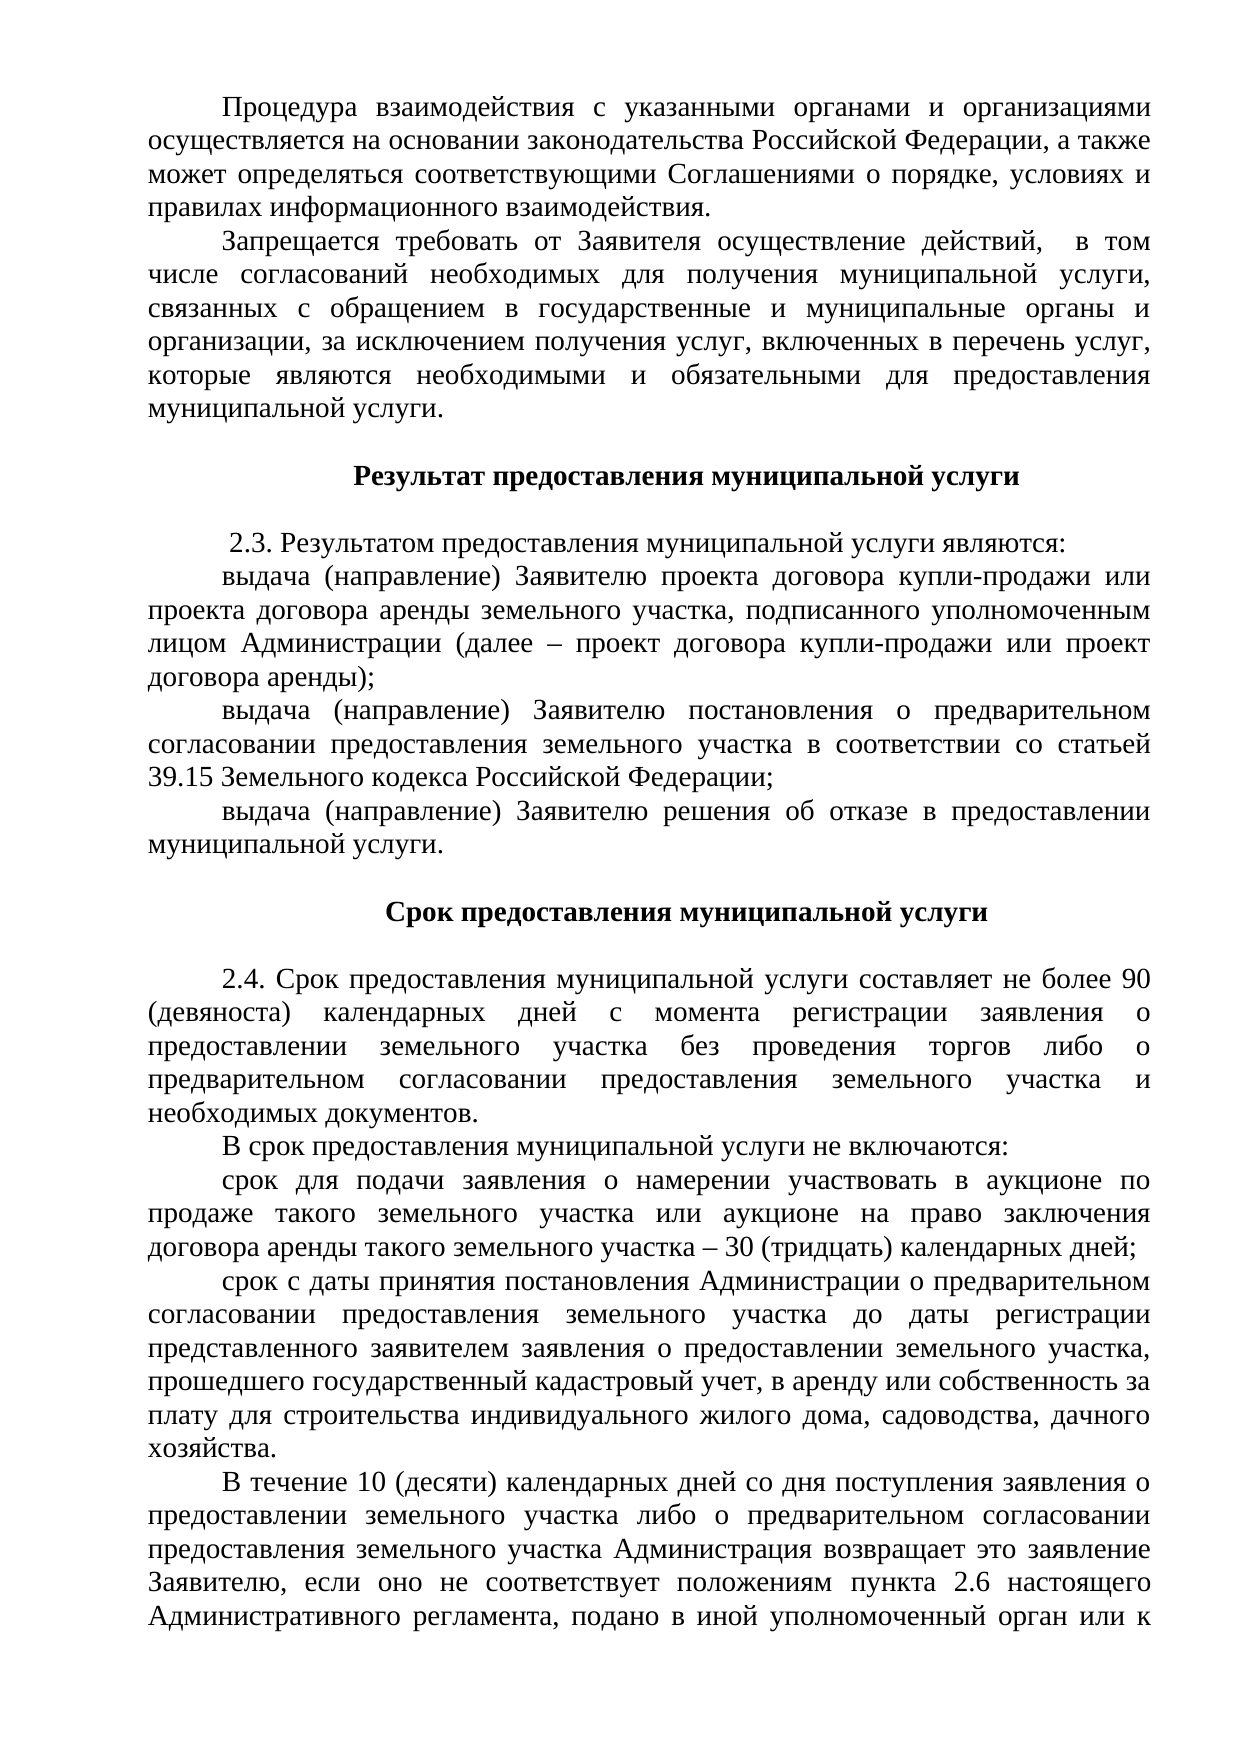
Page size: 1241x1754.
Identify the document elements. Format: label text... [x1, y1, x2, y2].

text Срок предоставления муниципальной услуги [148, 894, 1152, 927]
text Результат предоставления муниципальной услуги [148, 458, 1152, 491]
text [148, 1464, 1152, 1632]
text выдача (направление) Заявителю проекта договора купли-продажи или проекта договора аренды земельного участка, подписанного уполномоченным лицом Администрации (далее – проект договора купли-продажи или проект договора аренды); [148, 558, 1152, 692]
text выдача (направление) Заявителю постановления о предварительном согласовании предоставления земельного участка в соответствии со статьей 39.15 Земельного кодекса Российской Федерации; [148, 692, 1152, 793]
text 2.3. Результатом предоставления муниципальной услуги являются: [148, 525, 1152, 558]
text срок для подачи заявления о намерении участвовать в аукционе по продаже такого земельного участка или аукционе на право заключения договора аренды такого земельного участка – 30 (тридцать) календарных дней; [148, 1162, 1152, 1263]
text срок с даты принятия постановления Администрации о предварительном согласовании предоставления земельного участка до даты регистрации представленного заявителем заявления о предоставлении земельного участка, прошедшего государственный кадастровый учет, в аренду или собственность за плату для строительства индивидуального жилого дома, садоводства, дачного хозяйства. [148, 1263, 1152, 1464]
text Запрещается требовать от Заявителя осуществление действий, в том числе согласований необходимых для получения муниципальной услуги, связанных с обращением в государственные и муниципальные органы и организации, за исключением получения услуг, включенных в перечень услуг, которые являются необходимыми и обязательными для предоставления муниципальной услуги. [148, 223, 1152, 424]
text 2.4. Срок предоставления муниципальной услуги составляет не более 90 (девяноста) календарных дней с момента регистрации заявления о предоставлении земельного участка без проведения торгов либо о предварительном согласовании предоставления земельного участка и необходимых документов. [148, 961, 1152, 1128]
text Процедура взаимодействия с указанными органами и организациями осуществляется на основании законодательства Российской Федерации, а также может определяться соответствующими Соглашениями о порядке, условиях и правилах информационного взаимодействия. [148, 89, 1152, 223]
text выдача (направление) Заявителю решения об отказе в предоставлении муниципальной услуги. [148, 793, 1152, 860]
text В срок предоставления муниципальной услуги не включаются: [148, 1128, 1152, 1162]
